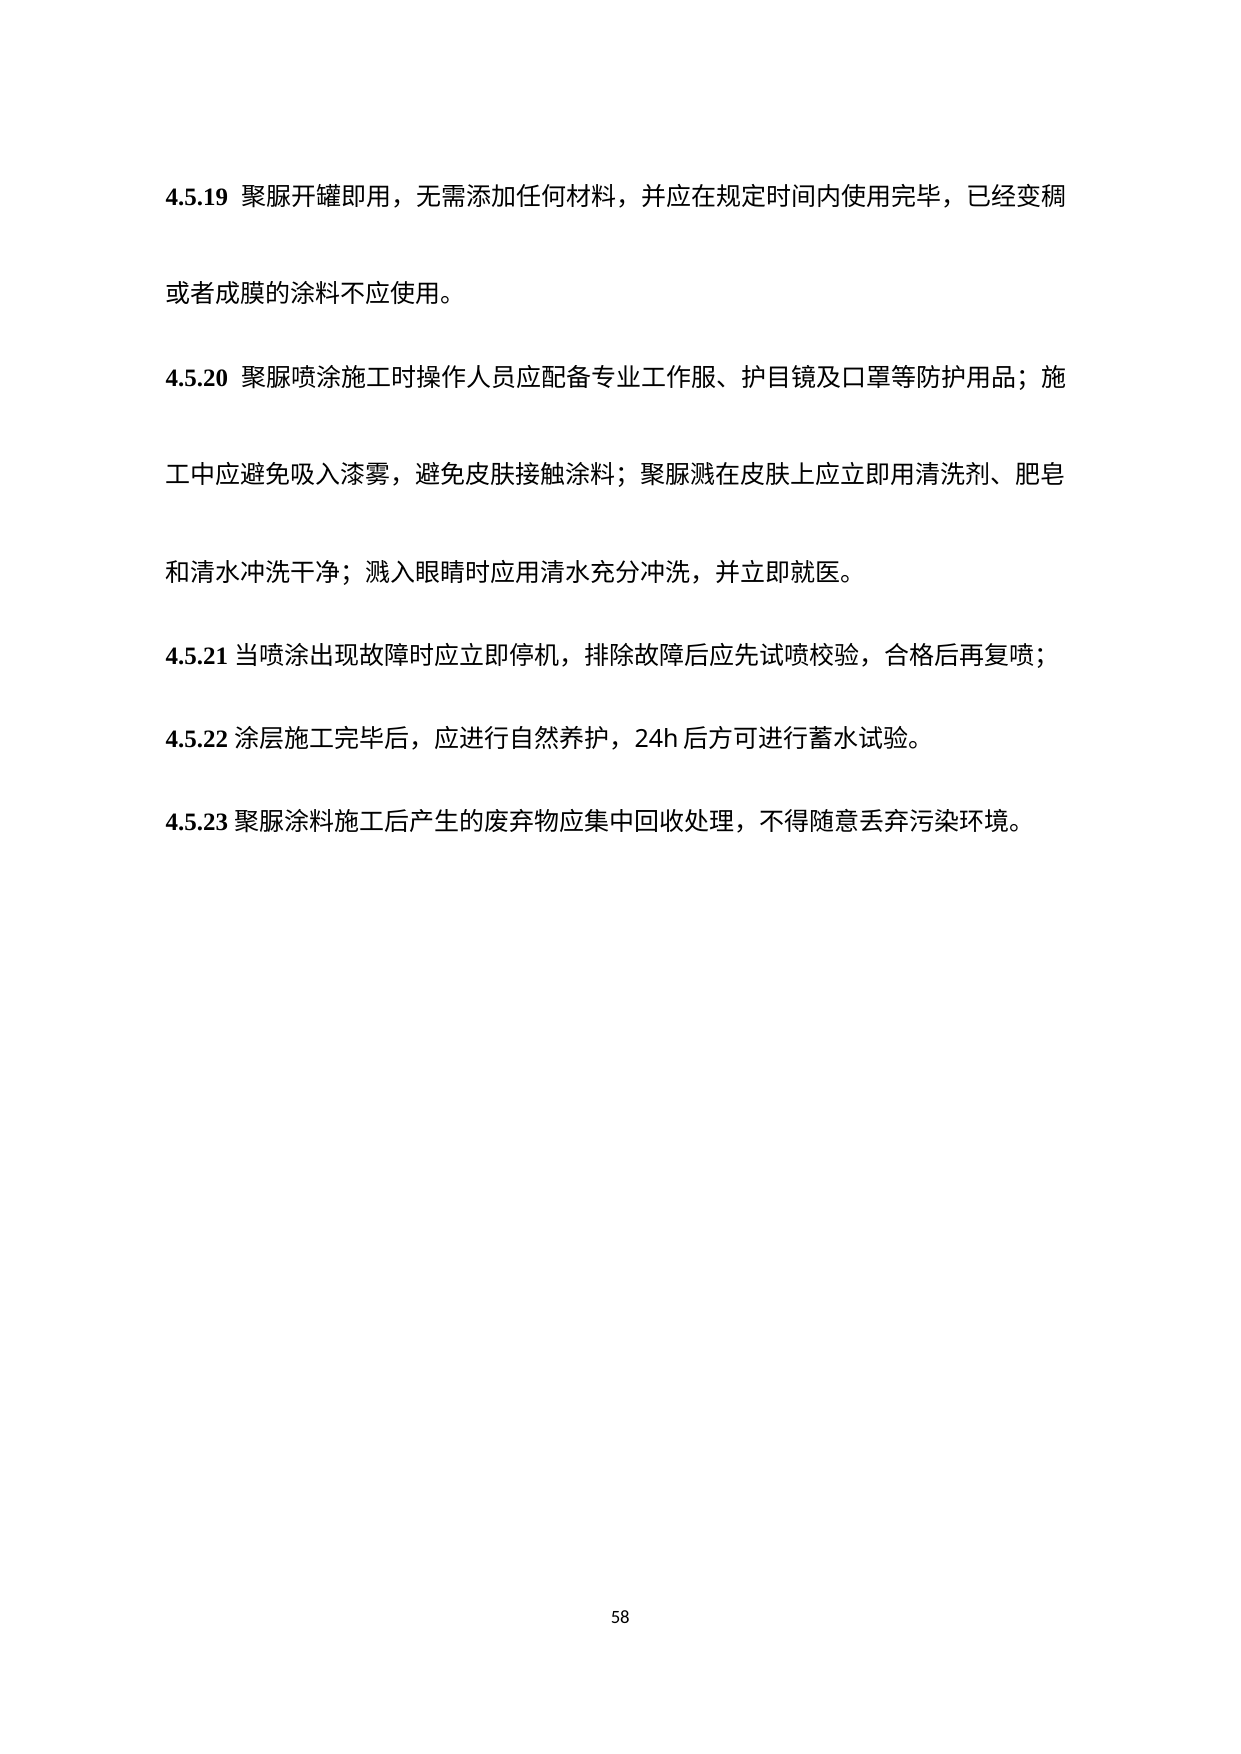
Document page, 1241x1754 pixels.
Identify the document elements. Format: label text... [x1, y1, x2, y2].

text 4.5.19 聚脲开罐即用，无需添加任何材料，并应在规定时间内使用完毕，已经变稠或者成膜的涂料不应使用。 [165, 162, 1075, 324]
text 4.5.22 涂层施工完毕后，应进行自然养护，24h后方可进行蓄水试验。 [165, 704, 1075, 769]
text 4.5.23 聚脲涂料施工后产生的废弃物应集中回收处理，不得随意丢弃污染环境。 [165, 787, 1075, 852]
text 4.5.20 聚脲喷涂施工时操作人员应配备专业工作服、护目镜及口罩等防护用品；施工中应避免吸入漆雾，避免皮肤接触涂料；聚脲溅在皮肤上应立即用清洗剂、肥皂和清水冲洗干净；溅入眼睛时应用清水充分冲洗，并立即就医。 [165, 343, 1075, 603]
text 4.5.21 当喷涂出现故障时应立即停机，排除故障后应先试喷校验，合格后再复喷； [165, 621, 1075, 686]
